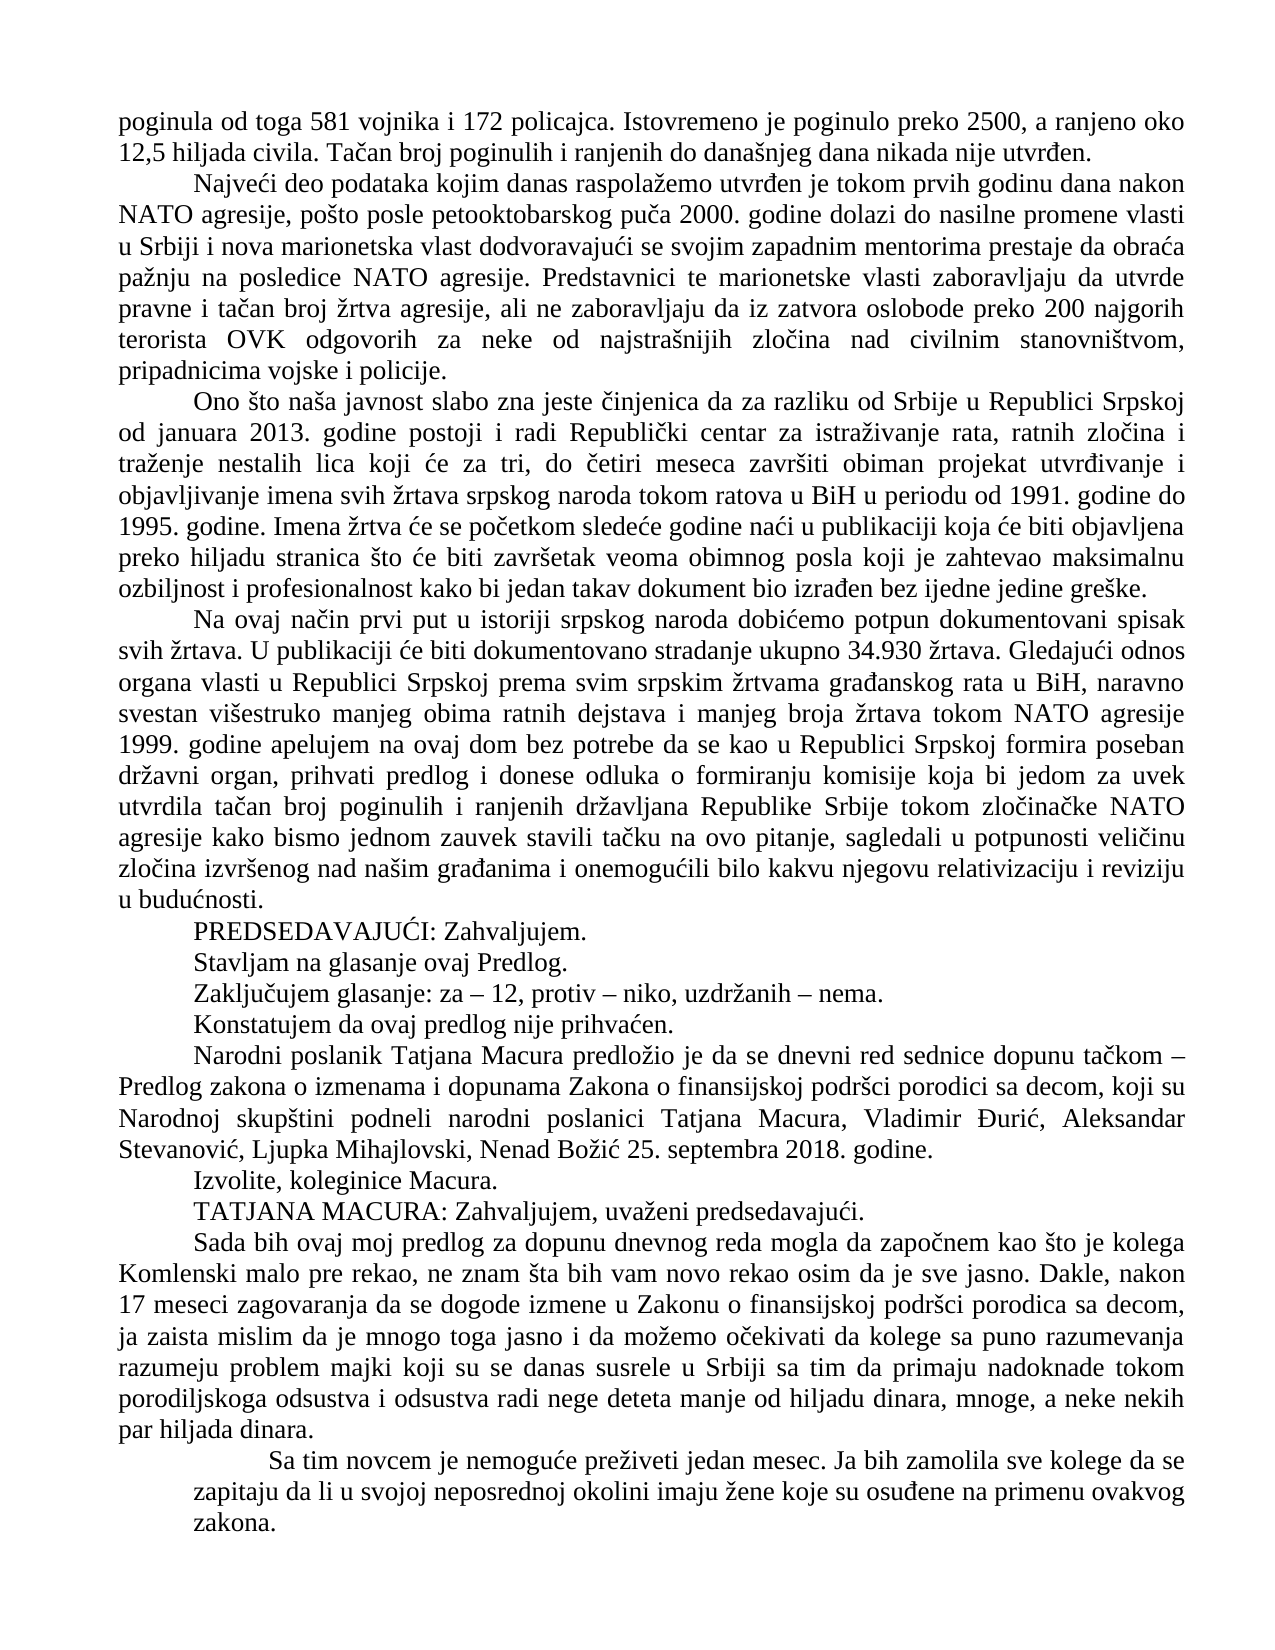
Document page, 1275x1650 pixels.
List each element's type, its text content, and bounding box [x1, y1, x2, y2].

text Izvolite, koleginice Macura. [118, 1164, 1186, 1195]
text Narodni poslanik Tatjana Macura predložio je da se dnevni red sednice dopunu tačkom – Predlog zakona o izmenama i dopunama Zakona o finansijskoj podršci porodici sa decom, koji su Narodnoj skupštini podneli narodni poslanici Tatjana Macura, Vladimir Đurić, Aleksandar Stevanović, Ljupka Mihajlovski, Nenad Božić 25. septembra 2018. godine. [118, 1039, 1186, 1164]
text Ono što naša javnost slabo zna jeste činjenica da za razliku od Srbije u Republici Srpskoj od januara 2013. godine postoji i radi Republički centar za istraživanje rata, ratnih zločina i traženje nestalih lica koji će za tri, do četiri meseca završiti obiman projekat utvrđivanje i objavljivanje imena svih žrtava srpskog naroda tokom ratova u BiH u periodu od 1991. godine do 1995. godine. Imena žrtva će se početkom sledeće godine naći u publikaciji koja će biti objavljena preko hiljadu stranica što će biti završetak veoma obimnog posla koji je zahtevao maksimalnu ozbiljnost i profesionalnost kako bi jedan takav dokument bio izrađen bez ijedne jedine greške. [118, 385, 1186, 603]
text Konstatujem da ovaj predlog nije prihvaćen. [118, 1008, 1186, 1039]
text Najveći deo podataka kojim danas raspolažemo utvrđen je tokom prvih godinu dana nakon NATO agresije, pošto posle petooktobarskog puča 2000. godine dolazi do nasilne promene vlasti u Srbiji i nova marionetska vlast dodvoravajući se svojim zapadnim mentorima prestaje da obraća pažnju na posledice NATO agresije. Predstavnici te marionetske vlasti zaboravljaju da utvrde pravne i tačan broj žrtva agresije, ali ne zaboravljaju da iz zatvora oslobode preko 200 najgorih terorista OVK odgovorih za neke od najstrašnijih zločina nad civilnim stanovništvom, pripadnicima vojske i policije. [118, 167, 1186, 385]
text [118, 105, 1186, 167]
text PREDSEDAVAJUĆI: Zahvaljujem. [118, 915, 1186, 946]
text TATJANA MACURA: Zahvaljujem, uvaženi predsedavajući. [118, 1195, 1186, 1226]
text Stavljam na glasanje ovaj Predlog. [118, 946, 1186, 977]
text Na ovaj način prvi put u istoriji srpskog naroda dobićemo potpun dokumentovani spisak svih žrtava. U publikaciji će biti dokumentovano stradanje ukupno 34.930 žrtava. Gledajući odnos organa vlasti u Republici Srpskoj prema svim srpskim žrtvama građanskog rata u BiH, naravno svestan višestruko manjeg obima ratnih dejstava i manjeg broja žrtava tokom NATO agresije 1999. godine apelujem na ovaj dom bez potrebe da se kao u Republici Srpskoj formira poseban državni organ, prihvati predlog i donese odluka o formiranju komisije koja bi jedom za uvek utvrdila tačan broj poginulih i ranjenih državljana Republike Srbije tokom zločinačke NATO agresije kako bismo jednom zauvek stavili tačku na ovo pitanje, sagledali u potpunosti veličinu zločina izvršenog nad našim građanima i onemogućili bilo kakvu njegovu relativizaciju i reviziju u budućnosti. [118, 603, 1186, 915]
text Sada bih ovaj moj predlog za dopunu dnevnog reda mogla da započnem kao što je kolega Komlenski malo pre rekao, ne znam šta bih vam novo rekao osim da je sve jasno. Dakle, nakon 17 meseci zagovaranja da se dogode izmene u Zakonu o finansijskoj podršci porodica sa decom, ja zaista mislim da je mnogo toga jasno i da možemo očekivati da kolege sa puno razumevanja razumeju problem majki koji su se danas susrele u Srbiji sa tim da primaju nadoknade tokom porodiljskoga odsustva i odsustva radi nege deteta manje od hiljadu dinara, mnoge, a neke nekih par hiljada dinara. [118, 1226, 1186, 1444]
text Zaključujem glasanje: za – 12, protiv – niko, uzdržanih – nema. [118, 977, 1186, 1008]
text Sa tim novcem je nemoguće preživeti jedan mesec. Ja bih zamolila sve kolege da se zapitaju da li u svojoj neposrednoj okolini imaju žene koje su osuđene na primenu ovakvog zakona. [193, 1444, 1186, 1538]
